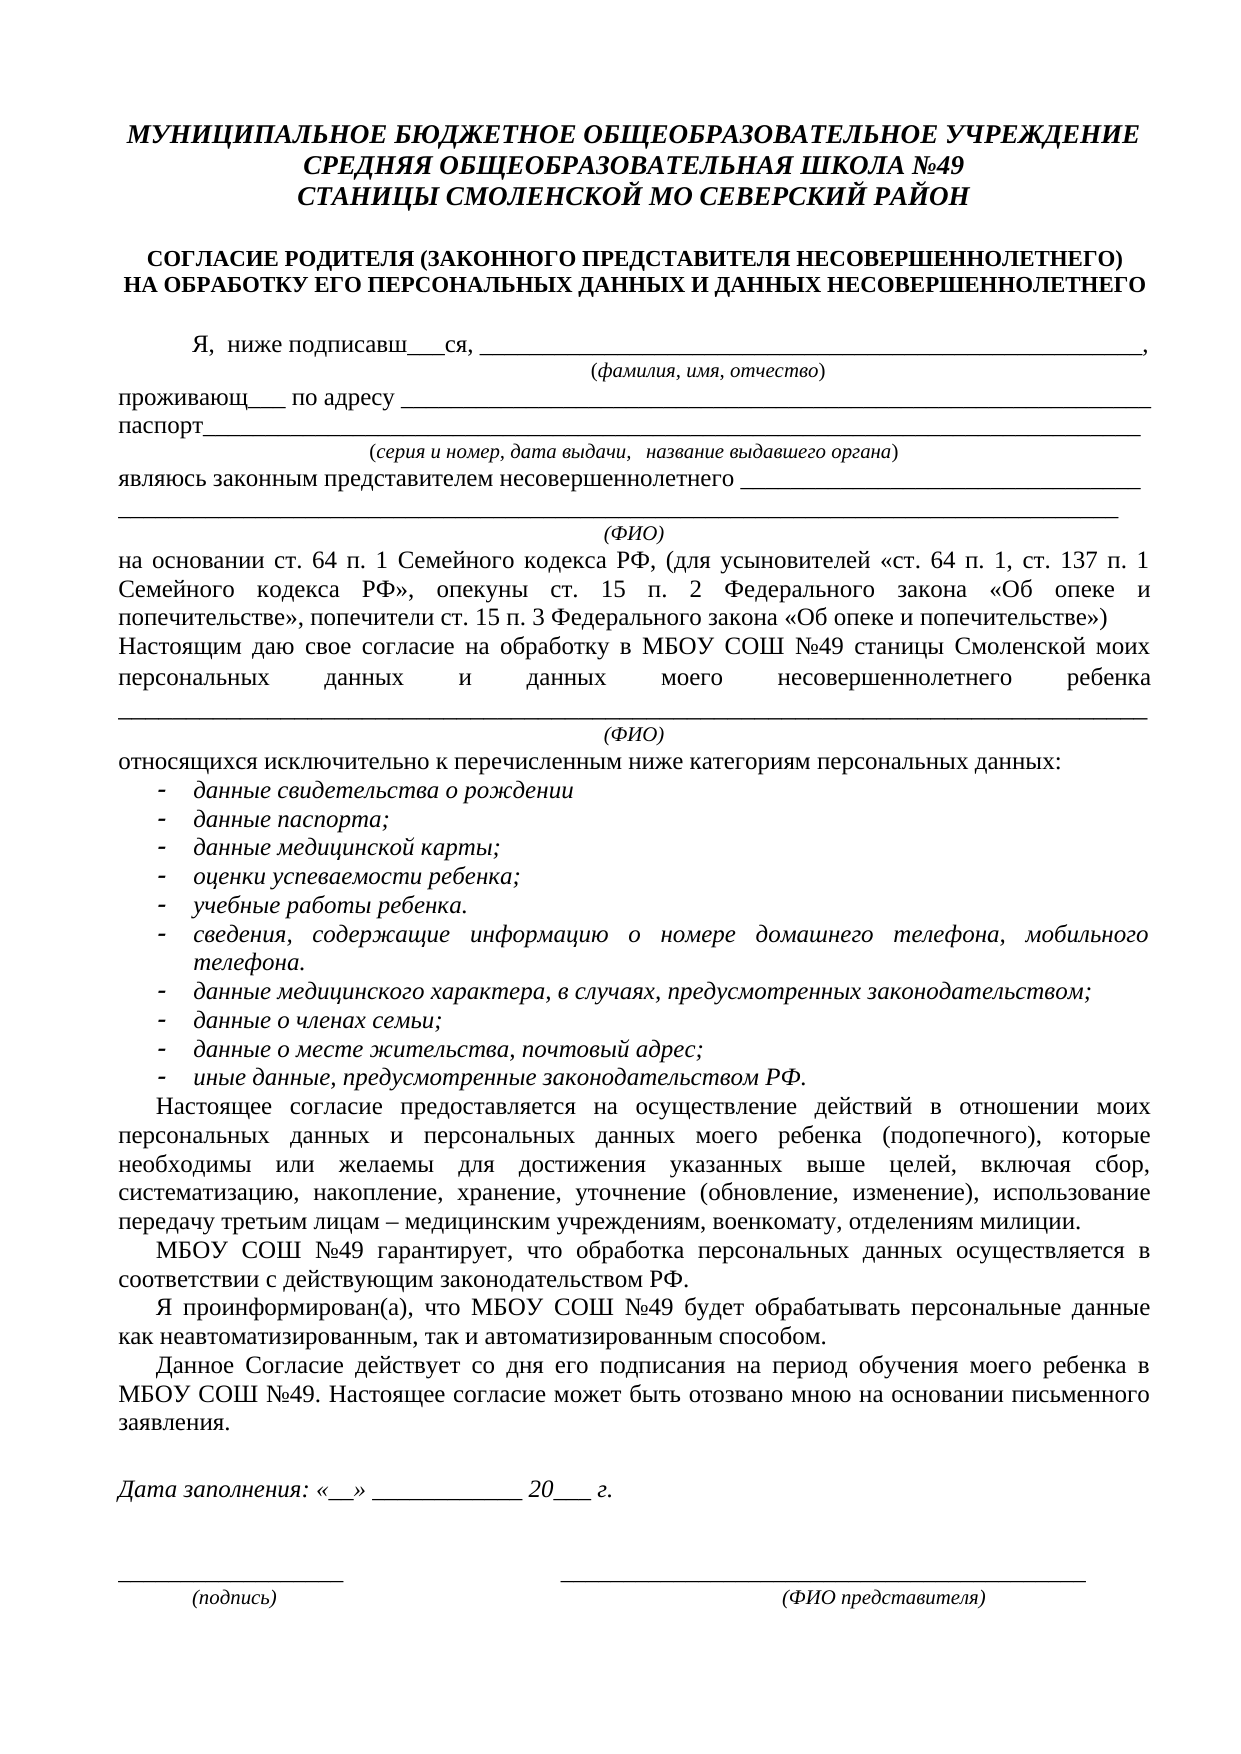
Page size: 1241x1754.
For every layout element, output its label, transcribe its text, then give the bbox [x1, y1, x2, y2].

text (фамилия, имя, отчество) [118, 358, 1152, 382]
text МБОУ СОШ №49 гарантирует, что обработка персональных данных осуществляется в соответствии с действующим законодательством РФ. [118, 1235, 1152, 1292]
list данные о месте жительства, почтовый адрес; [156, 1034, 1152, 1062]
list иные данные, предусмотренные законодательством РФ. [156, 1062, 1152, 1091]
text СТАНИЦЫ СМОЛЕНСКОЙ МО СЕВЕРСКИЙ РАЙОН [118, 180, 1152, 212]
text Данное Согласие действует со дня его подписания на период обучения моего ребенка в МБОУ СОШ №49. Настоящее согласие может быть отозвано мною на основании письменного заявления. [118, 1350, 1152, 1436]
text Настоящее согласие предоставляется на осуществление действий в отношении моих персональных данных и персональных данных моего ребенка (подопечного), которые необходимы или желаемы для достижения указанных выше целей, включая сбор, систематизацию, накопление, хранение, уточнение (обновление, изменение), использование передачу третьим лицам – медицинским учреждениям, военкомату, отделениям милиции. [118, 1091, 1152, 1235]
text НА ОБРАБОТКУ ЕГО ПЕРСОНАЛЬНЫХ ДАННЫХ И ДАННЫХ НЕСОВЕРШЕННОЛЕТНЕГО [118, 271, 1152, 298]
list данные о членах семьи; [156, 1005, 1152, 1034]
text проживающ___ по адресу ____________________________________________________________ [118, 382, 1152, 411]
text паспорт___________________________________________________________________________ [118, 411, 1152, 439]
text Дата заполнения: «__» ____________ 20___ г. [118, 1474, 1152, 1503]
text на основании ст. 64 п. 1 Семейного кодекса РФ, (для усыновителей «ст. 64 п. 1, ст. 137 п. 1 Семейного кодекса РФ», опекуны ст. 15 п. 2 Федерального закона «Об опеке и попечительстве», попечители ст. 15 п. 3 Федерального закона «Об опеке и попечительстве») [118, 545, 1152, 631]
list данные свидетельства о рождении [156, 775, 1152, 804]
list сведения, содержащие информацию о номере домашнего телефона, мобильного телефона. [156, 919, 1152, 976]
text относящихся исключительно к перечисленным ниже категориям персональных данных: [118, 746, 1152, 775]
text (серия и номер, дата выдачи, название выдавшего органа) [118, 439, 1152, 463]
text ________________________________________________________________________________ [118, 492, 1152, 521]
text Я проинформирован(а), что МБОУ СОШ №49 будет обрабатывать персональные данные как неавтоматизированным, так и автоматизированным способом. [118, 1292, 1152, 1350]
text (ФИО) [118, 521, 1152, 545]
text являюсь законным представителем несовершеннолетнего ________________________________ [118, 463, 1152, 492]
list учебные работы ребенка. [156, 890, 1152, 919]
text СОГЛАСИЕ РОДИТЕЛЯ (ЗАКОННОГО ПРЕДСТАВИТЕЛЯ НЕСОВЕРШЕННОЛЕТНЕГО) [118, 245, 1152, 271]
text Я, ниже подписавш___ся, _____________________________________________________, [118, 329, 1152, 358]
list данные медицинской карты; [156, 832, 1152, 861]
text (подпись) (ФИО представителя) [118, 1584, 1152, 1609]
text МУНИЦИПАЛЬНОЕ БЮДЖЕТНОЕ ОБЩЕОБРАЗОВАТЕЛЬНОЕ УЧРЕЖДЕНИЕ [118, 118, 1152, 149]
text __________________ __________________________________________ [118, 1556, 1152, 1584]
text Настоящим даю свое согласие на обработку в МБОУ СОШ №49 станицы Смоленской моих персональных данных и данных моего несовершеннолетнего ребенка ____________________________________________________________________________ [118, 631, 1152, 722]
list оценки успеваемости ребенка; [156, 861, 1152, 890]
text (ФИО) [118, 722, 1152, 746]
text СРЕДНЯЯ ОБЩЕОБРАЗОВАТЕЛЬНАЯ ШКОЛА №49 [118, 149, 1152, 180]
list данные медицинского характера, в случаях, предусмотренных законодательством; [156, 976, 1152, 1005]
list данные паспорта; [156, 804, 1152, 832]
